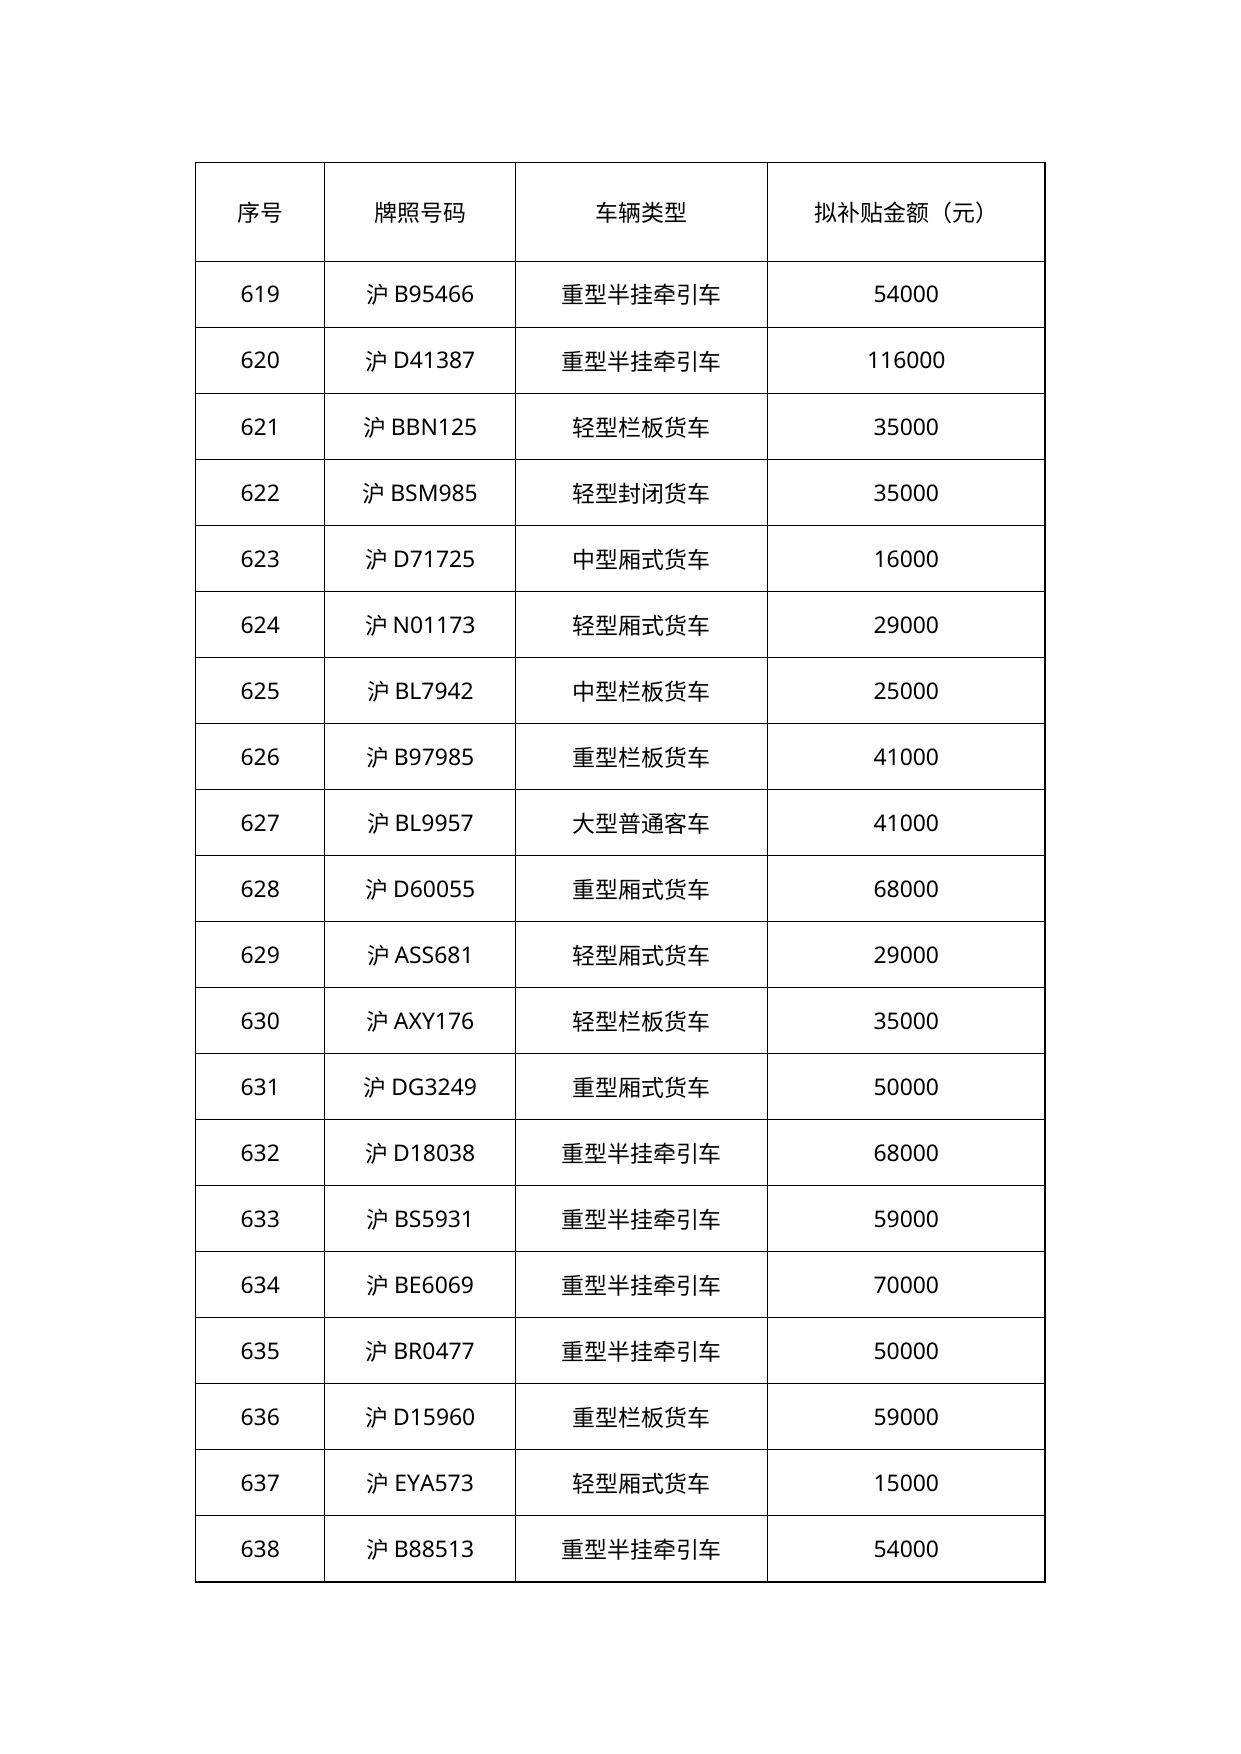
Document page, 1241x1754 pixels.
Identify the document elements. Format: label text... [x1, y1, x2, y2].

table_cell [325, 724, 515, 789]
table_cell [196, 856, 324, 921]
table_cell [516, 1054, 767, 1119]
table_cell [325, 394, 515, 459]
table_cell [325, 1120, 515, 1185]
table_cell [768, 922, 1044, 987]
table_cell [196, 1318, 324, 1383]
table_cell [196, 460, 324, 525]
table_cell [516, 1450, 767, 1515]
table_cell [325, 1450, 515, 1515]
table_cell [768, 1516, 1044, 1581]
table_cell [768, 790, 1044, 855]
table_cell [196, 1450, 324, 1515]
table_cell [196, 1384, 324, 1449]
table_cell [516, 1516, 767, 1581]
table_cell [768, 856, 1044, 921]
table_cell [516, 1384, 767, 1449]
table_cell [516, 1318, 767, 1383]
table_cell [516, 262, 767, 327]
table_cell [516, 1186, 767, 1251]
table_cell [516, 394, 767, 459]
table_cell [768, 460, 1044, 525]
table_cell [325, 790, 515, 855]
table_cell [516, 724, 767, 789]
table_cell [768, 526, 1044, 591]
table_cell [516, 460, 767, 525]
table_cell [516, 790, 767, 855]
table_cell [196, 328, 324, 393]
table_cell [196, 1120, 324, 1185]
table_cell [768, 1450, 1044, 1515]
table_header 拟补贴金额（元） [768, 163, 1044, 261]
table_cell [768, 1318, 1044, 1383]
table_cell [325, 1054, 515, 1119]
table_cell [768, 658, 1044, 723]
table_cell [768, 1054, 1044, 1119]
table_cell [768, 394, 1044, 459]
table_header 车辆类型 [516, 163, 767, 261]
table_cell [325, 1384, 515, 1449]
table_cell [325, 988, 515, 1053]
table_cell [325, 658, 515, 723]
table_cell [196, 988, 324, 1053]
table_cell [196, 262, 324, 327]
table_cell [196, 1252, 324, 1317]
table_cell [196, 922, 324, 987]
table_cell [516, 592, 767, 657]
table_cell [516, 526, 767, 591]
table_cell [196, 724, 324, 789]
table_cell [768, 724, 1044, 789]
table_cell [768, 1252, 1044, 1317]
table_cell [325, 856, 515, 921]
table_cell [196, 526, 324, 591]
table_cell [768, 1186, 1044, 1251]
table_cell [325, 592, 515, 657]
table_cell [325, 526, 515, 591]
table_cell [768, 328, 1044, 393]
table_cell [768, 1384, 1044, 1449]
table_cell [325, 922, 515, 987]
table_header 序号 [196, 163, 324, 261]
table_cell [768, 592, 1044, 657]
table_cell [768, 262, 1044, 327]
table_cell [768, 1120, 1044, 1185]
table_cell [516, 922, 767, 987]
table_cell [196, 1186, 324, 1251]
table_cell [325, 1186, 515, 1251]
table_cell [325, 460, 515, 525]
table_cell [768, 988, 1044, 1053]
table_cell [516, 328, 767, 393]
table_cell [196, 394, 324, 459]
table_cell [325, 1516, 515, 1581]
table_header 牌照号码 [325, 163, 515, 261]
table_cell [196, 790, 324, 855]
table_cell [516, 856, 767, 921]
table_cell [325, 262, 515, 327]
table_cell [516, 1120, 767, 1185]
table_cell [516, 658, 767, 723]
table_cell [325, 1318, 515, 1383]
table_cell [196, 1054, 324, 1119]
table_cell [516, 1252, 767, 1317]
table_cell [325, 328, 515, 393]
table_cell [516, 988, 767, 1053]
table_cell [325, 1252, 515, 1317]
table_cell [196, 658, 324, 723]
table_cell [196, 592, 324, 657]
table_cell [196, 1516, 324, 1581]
